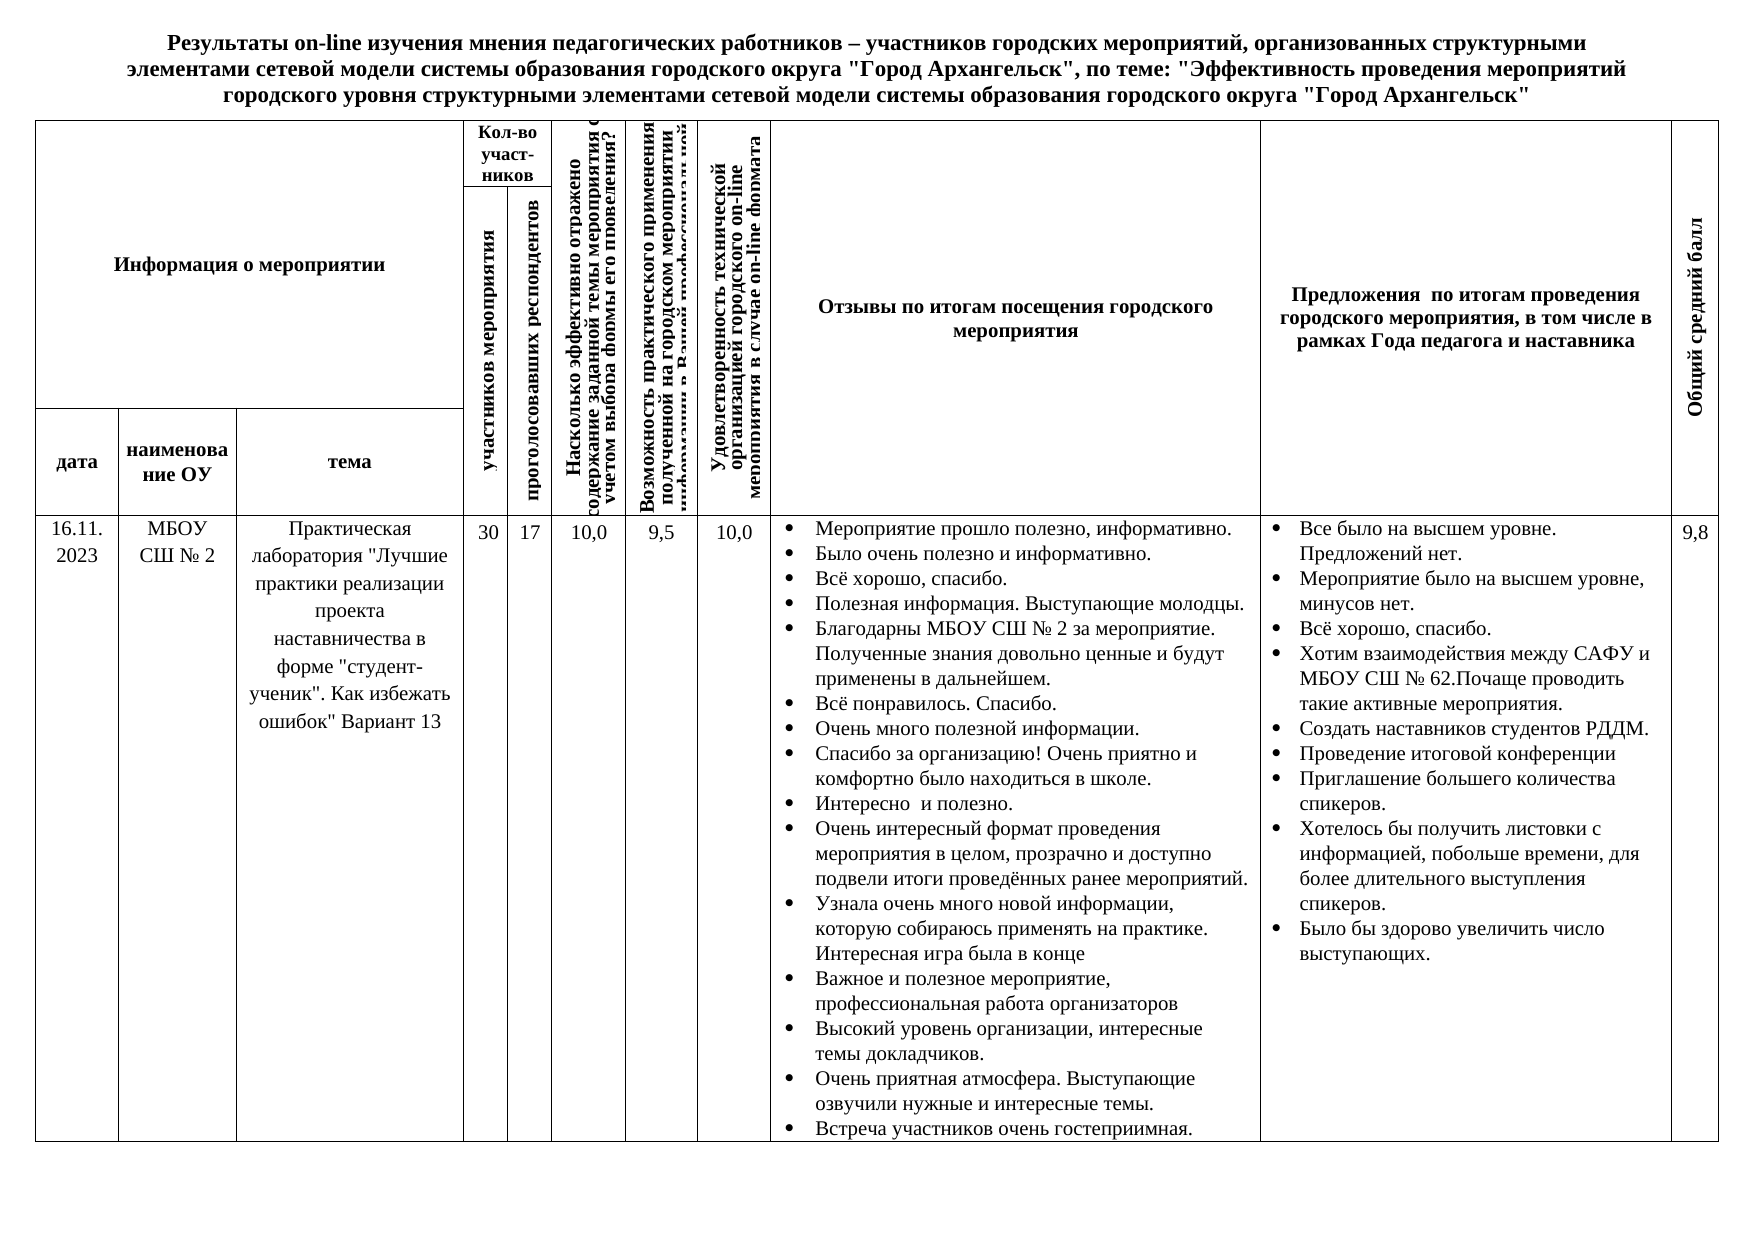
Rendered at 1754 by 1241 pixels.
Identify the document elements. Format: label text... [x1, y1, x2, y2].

table_header Насколько эффективно отражено содержание заданной темы мероприятия с учетом выбора формы его проведения? [552, 121, 625, 514]
table_cell наименование ОУ [119, 409, 236, 514]
table_header Кол-во участ-ников [464, 121, 551, 186]
table_cell МБОУ СШ № 2 [119, 516, 236, 1141]
table_cell 30 [464, 516, 507, 1141]
table_cell 16.11.2023 [36, 516, 118, 1141]
table_cell проголосовавших респондентов [508, 187, 551, 514]
table_cell 10,0 [552, 516, 625, 1141]
text Результаты on-line изучения мнения педагогических работников – участников городских мероприятий, организованных структурными элементами сетевой модели системы образования городского округа "Город Архангельск", по теме: "Эффективность проведения мероприятий городского уровня структурными элементами сетевой модели системы образования городского округа "Город Архангельск" [118, 29, 1636, 108]
table_header Общий средний балл [1672, 121, 1718, 514]
table_cell 9,5 [626, 516, 697, 1141]
table_header Возможность практического применения полученной на городском мероприятии информации в Вашей профессиональной деятельности: [626, 121, 697, 514]
table_header Предложения по итогам проведения городского мероприятия, в том числе в рамках Года педагога и наставника [1261, 121, 1671, 514]
table_cell 17 [508, 516, 551, 1141]
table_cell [1261, 516, 1671, 1141]
table_cell тема [237, 409, 463, 514]
table_cell дата [36, 409, 118, 514]
table_header Удовлетворенность технической организацией городского on-line мероприятия в случае on-line формата [698, 121, 770, 514]
table_cell 10,0 [698, 516, 770, 1141]
table_cell 9,8 [1672, 516, 1718, 1141]
table_header Отзывы по итогам посещения городского мероприятия [771, 121, 1260, 514]
table_header Информация о мероприятии [36, 121, 463, 407]
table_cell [237, 516, 463, 1141]
table_cell участников мероприятия [464, 187, 507, 514]
